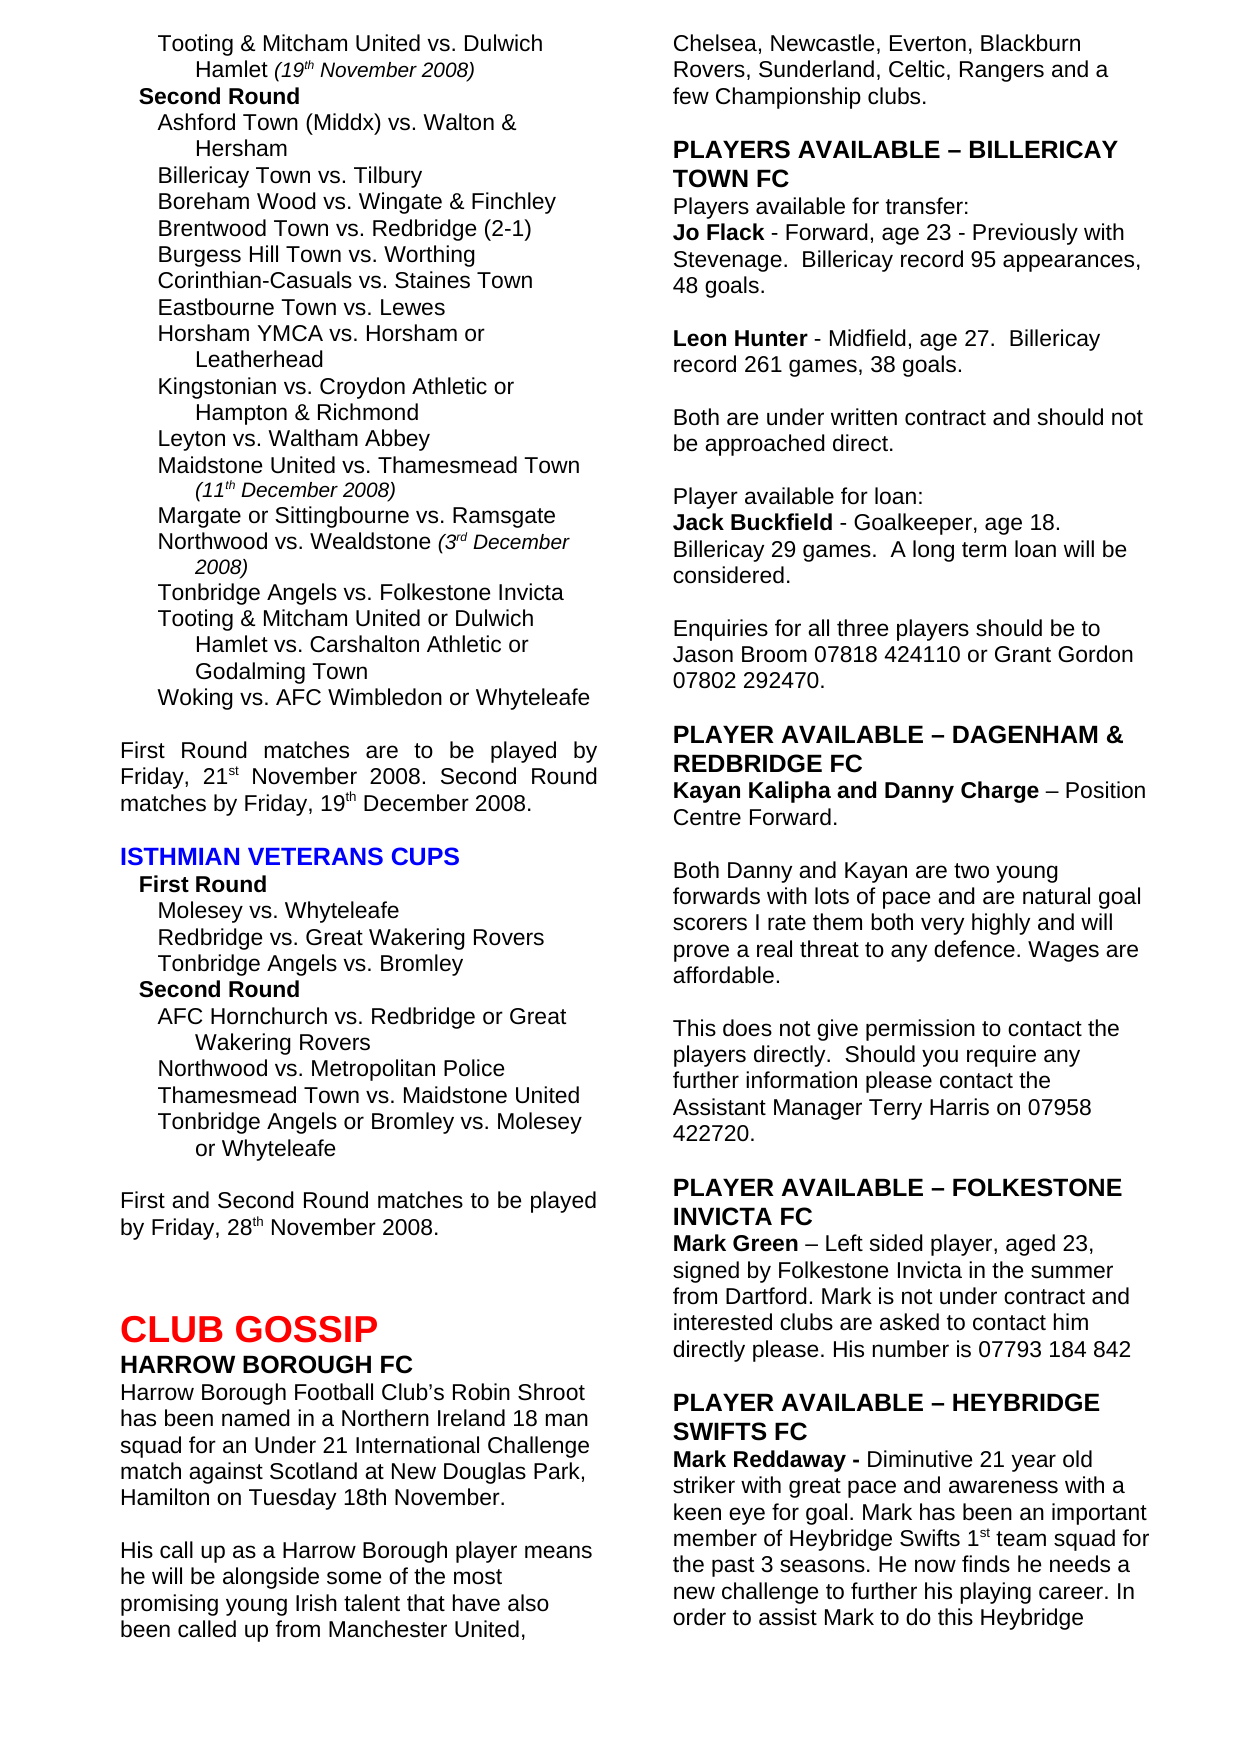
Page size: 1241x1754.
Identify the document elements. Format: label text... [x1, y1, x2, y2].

text Kayan Kalipha and Danny Charge – Position Centre Forward. [673, 777, 1150, 830]
text Tooting & Mitcham United or Dulwich Hamlet vs. Carshalton Athletic or [157, 605, 598, 684]
text Molesey vs. Whyteleafe [157, 897, 598, 924]
text Northwood vs. Wealdstone (3rd December 2008) [157, 528, 598, 579]
text Harrow Borough Football Club’s Robin Shroot has been named in a 18 man squad for an Under 21 International Challenge match against at New Douglas Park, on Tuesday 18th November. His call up as a Harrow Borough player means he will be alongside some of the most promising young Irish talent that have also been called up from Manchester United, Chelsea, Newcastle, Everton, Blackburn Rovers, Sunderland, Celtic, Rangers and a few Championship clubs. [120, 1379, 598, 1642]
text PLAYER AVAILABLE – FOLKESTONE INVICTA FC [673, 1173, 1141, 1230]
text First and Second Round matches to be played by Friday, 28th November 2008. [120, 1187, 598, 1240]
text vs. United [157, 1082, 598, 1108]
text Enquiries for all three players should be to Jason Broom 07818 424110 or Grant Gordon 07802 292470. [673, 614, 1150, 694]
text PLAYER AVAILABLE – DAGENHAM & REDBRIDGE FC [673, 694, 1141, 777]
text Maidstone United vs. (11th December 2008) [157, 452, 598, 502]
text PLAYERS AVAILABLE – BILLERICAY TOWN FC [673, 135, 1141, 193]
text Tonbridge Angels vs. Folkestone Invicta [157, 579, 598, 605]
text Woking vs. AFC or Whyteleafe [157, 684, 598, 710]
text Jo Flack - Forward, age 23 - Previously with . Billericay record 95 appearances, 48 goals. [673, 219, 1150, 298]
text vs. [157, 241, 598, 267]
text Boreham Wood vs. Wingate & Finchley [157, 188, 598, 214]
text Both Danny and Kayan are two young forwards with lots of pace and are natural goal scorers I rate them both very highly and will prove a real threat to any defence. Wages are affordable. [673, 857, 1150, 988]
text Billericay Town vs. Tilbury [157, 162, 598, 188]
text ISTHMIAN VETERANS CUPS [120, 842, 589, 871]
text Player available for loan: [673, 483, 1150, 509]
text BOROUGH FC [120, 1350, 589, 1379]
text This does not give permission to contact the players directly. Should you require any further information please contact the Assistant Manager Terry Harris on 07958 422720. [673, 1015, 1150, 1146]
text Leon Hunter - Midfield, age 27. Billericay record 261 games, 38 goals. [673, 325, 1150, 377]
text Kingstonian vs. Croydon Athletic or & [157, 373, 598, 425]
text Both are under written contract and should not be approached direct. [673, 404, 1150, 456]
text PLAYER AVAILABLE – HEYBRIDGE SWIFTS FC [673, 1388, 1141, 1446]
text Leyton vs. Abbey [157, 425, 598, 452]
text Second Round [139, 83, 598, 109]
text First Round [139, 871, 598, 897]
text Tooting & Mitcham United vs. Dulwich Hamlet (19th November 2008) [157, 30, 598, 83]
text CLUB GOSSIP [120, 1307, 589, 1350]
text vs. Lewes [157, 293, 598, 320]
text Redbridge vs. Great Wakering Rovers [157, 924, 598, 950]
text Northwood vs. Metropolitan Police [157, 1055, 598, 1082]
text Tonbridge Angels or Bromley vs. Molesey or Whyteleafe [157, 1108, 598, 1161]
text First Round matches are to be played by Friday, 21st November 2008. Second Round matches by Friday, 19th December 2008. [120, 737, 598, 816]
text Jack Buckfield - Goalkeeper, age 18. Billericay 29 games. A long term loan will be considered. [673, 509, 1150, 588]
text Mark Green – Left sided player, aged 23, signed by Folkestone Invicta in the summer from . Mark is not under contract and interested clubs are asked to contact him directly please. His number is 07793 184 842 [673, 1230, 1150, 1362]
text Second Round [139, 976, 598, 1003]
text AFC Hornchurch vs. Redbridge or Great Wakering Rovers [157, 1003, 598, 1055]
text vs. Redbridge (2-1) [157, 214, 598, 241]
text Players available for transfer: [673, 193, 1150, 219]
text (Middx) vs. Walton & Hersham [157, 109, 598, 162]
text Tonbridge Angels vs. Bromley [157, 950, 598, 976]
text Horsham YMCA vs. Horsham or Leatherhead [157, 320, 598, 373]
text Corinthian-Casuals vs. [157, 267, 598, 293]
text Harrow Borough Football Club’s Robin Shroot has been named in a 18 man squad for an Under 21 International Challenge match against at New Douglas Park, on Tuesday 18th November. His call up as a Harrow Borough player means he will be alongside some of the most promising young Irish talent that have also been called up from Manchester United, Chelsea, Newcastle, Everton, Blackburn Rovers, Sunderland, Celtic, Rangers and a few Championship clubs. [673, 30, 1150, 109]
text or Sittingbourne vs. Ramsgate [157, 502, 598, 528]
